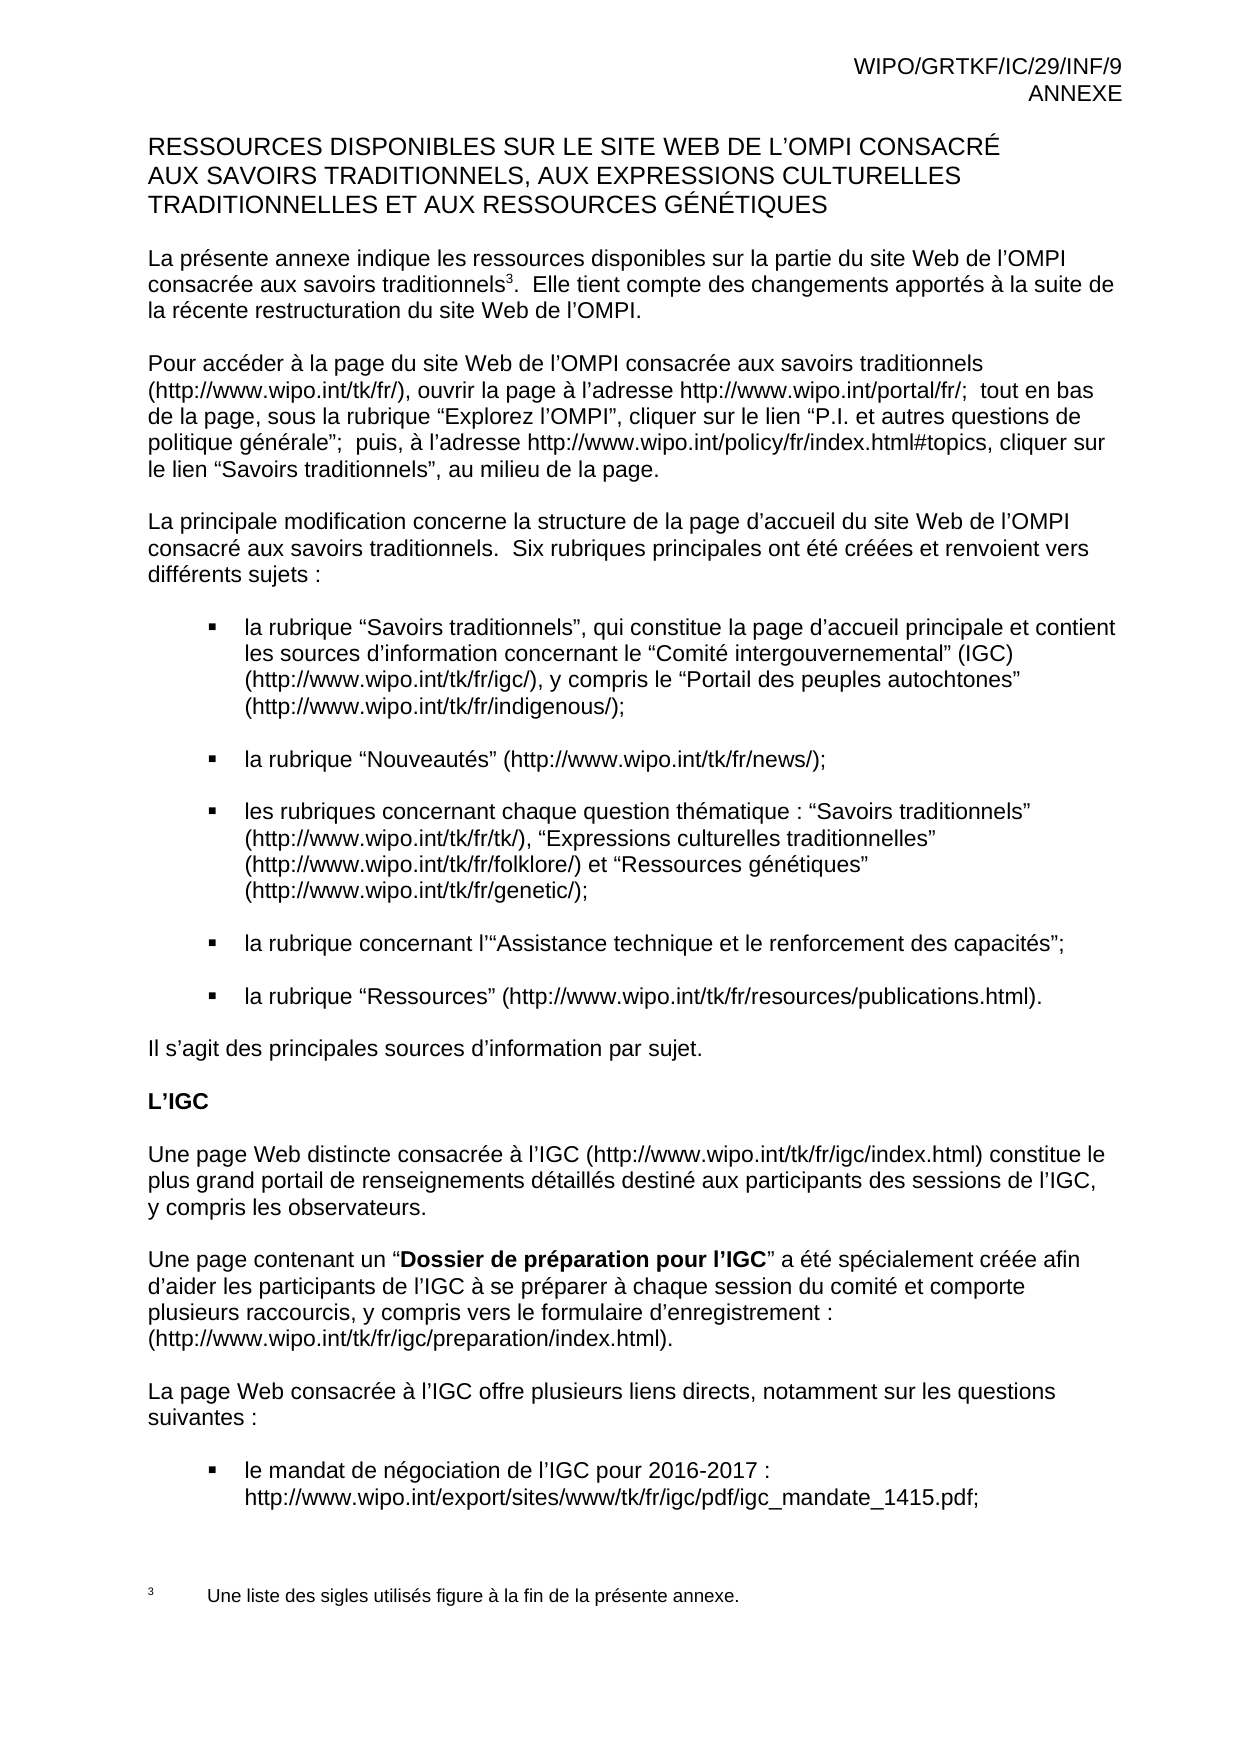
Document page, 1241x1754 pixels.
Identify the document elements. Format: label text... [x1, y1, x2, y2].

list la rubrique “Savoirs traditionnels”, qui constitue la page d’accueil principale et contient les sources d’information concernant le “Comité intergouvernemental” (IGC) (http://www.wipo.int/tk/fr/igc/), y compris le “Portail des peuples autochtones” (http://www.wipo.int/tk/fr/indigenous/); [207, 614, 1122, 719]
list les rubriques concernant chaque question thématique : “Savoirs traditionnels” (http://www.wipo.int/tk/fr/tk/), “Expressions culturelles traditionnelles” (http://www.wipo.int/tk/fr/folklore/) et “Ressources génétiques” (http://www.wipo.int/tk/fr/genetic/); [207, 798, 1122, 904]
text ressources disponibles sur le site Web de l’ompi consacré aux savoirs traditionnels, aux expressions culturelles traditionnelles et aux ressources génétiques [148, 132, 1122, 218]
list la rubrique “Ressources” (http://www.wipo.int/tk/fr/resources/publications.html). [207, 983, 1122, 1009]
list la rubrique concernant l’“Assistance technique et le renforcement des capacités”; [207, 930, 1122, 956]
text La principale modification concerne la structure de la page d’accueil du site Web de l’OMPI consacré aux savoirs traditionnels. Six rubriques principales ont été créées et renvoient vers différents sujets : [148, 508, 1122, 587]
text L’IGC [148, 1088, 1122, 1114]
text Une page contenant un “Dossier de préparation pour l’IGC” a été spécialement créée afin d’aider les participants de l’IGC à se préparer à chaque session du comité et comporte plusieurs raccourcis, y compris vers le formulaire d’enregistrement : (http://www.wipo.int/tk/fr/igc/preparation/index.html). [148, 1246, 1122, 1352]
text Il s’agit des principales sources d’information par sujet. [148, 1035, 1122, 1062]
text Une page Web distincte consacrée à l’IGC (http://www.wipo.int/tk/fr/igc/index.html) constitue le plus grand portail de renseignements détaillés destiné aux participants des sessions de l’IGC, y compris les observateurs. [148, 1141, 1122, 1220]
text Pour accéder à la page du site Web de l’OMPI consacrée aux savoirs traditionnels (http://www.wipo.int/tk/fr/), ouvrir la page à l’adresse http://www.wipo.int/portal/fr/; tout en bas de la page, sous la rubrique “Explorez l’OMPI”, cliquer sur le lien “P.I. et autres questions de politique générale”; puis, à l’adresse http://www.wipo.int/policy/fr/index.html#topics, cliquer sur le lien “Savoirs traditionnels”, au milieu de la page. [148, 350, 1122, 482]
list le mandat de négociation de l’IGC pour 2016-2017 : http://www.wipo.int/export/sites/www/tk/fr/igc/pdf/igc_mandate_1415.pdf; [207, 1457, 1122, 1510]
text La présente annexe indique les ressources disponibles sur la partie du site Web de l’OMPI consacrée aux savoirs traditionnels. Elle tient compte des changements apportés à la suite de la récente restructuration du site Web de l’OMPI. [148, 245, 1122, 324]
text La page Web consacrée à l’IGC offre plusieurs liens directs, notamment sur les questions suivantes : [148, 1378, 1122, 1431]
list la rubrique “Nouveautés” (http://www.wipo.int/tk/fr/news/); [207, 746, 1122, 772]
